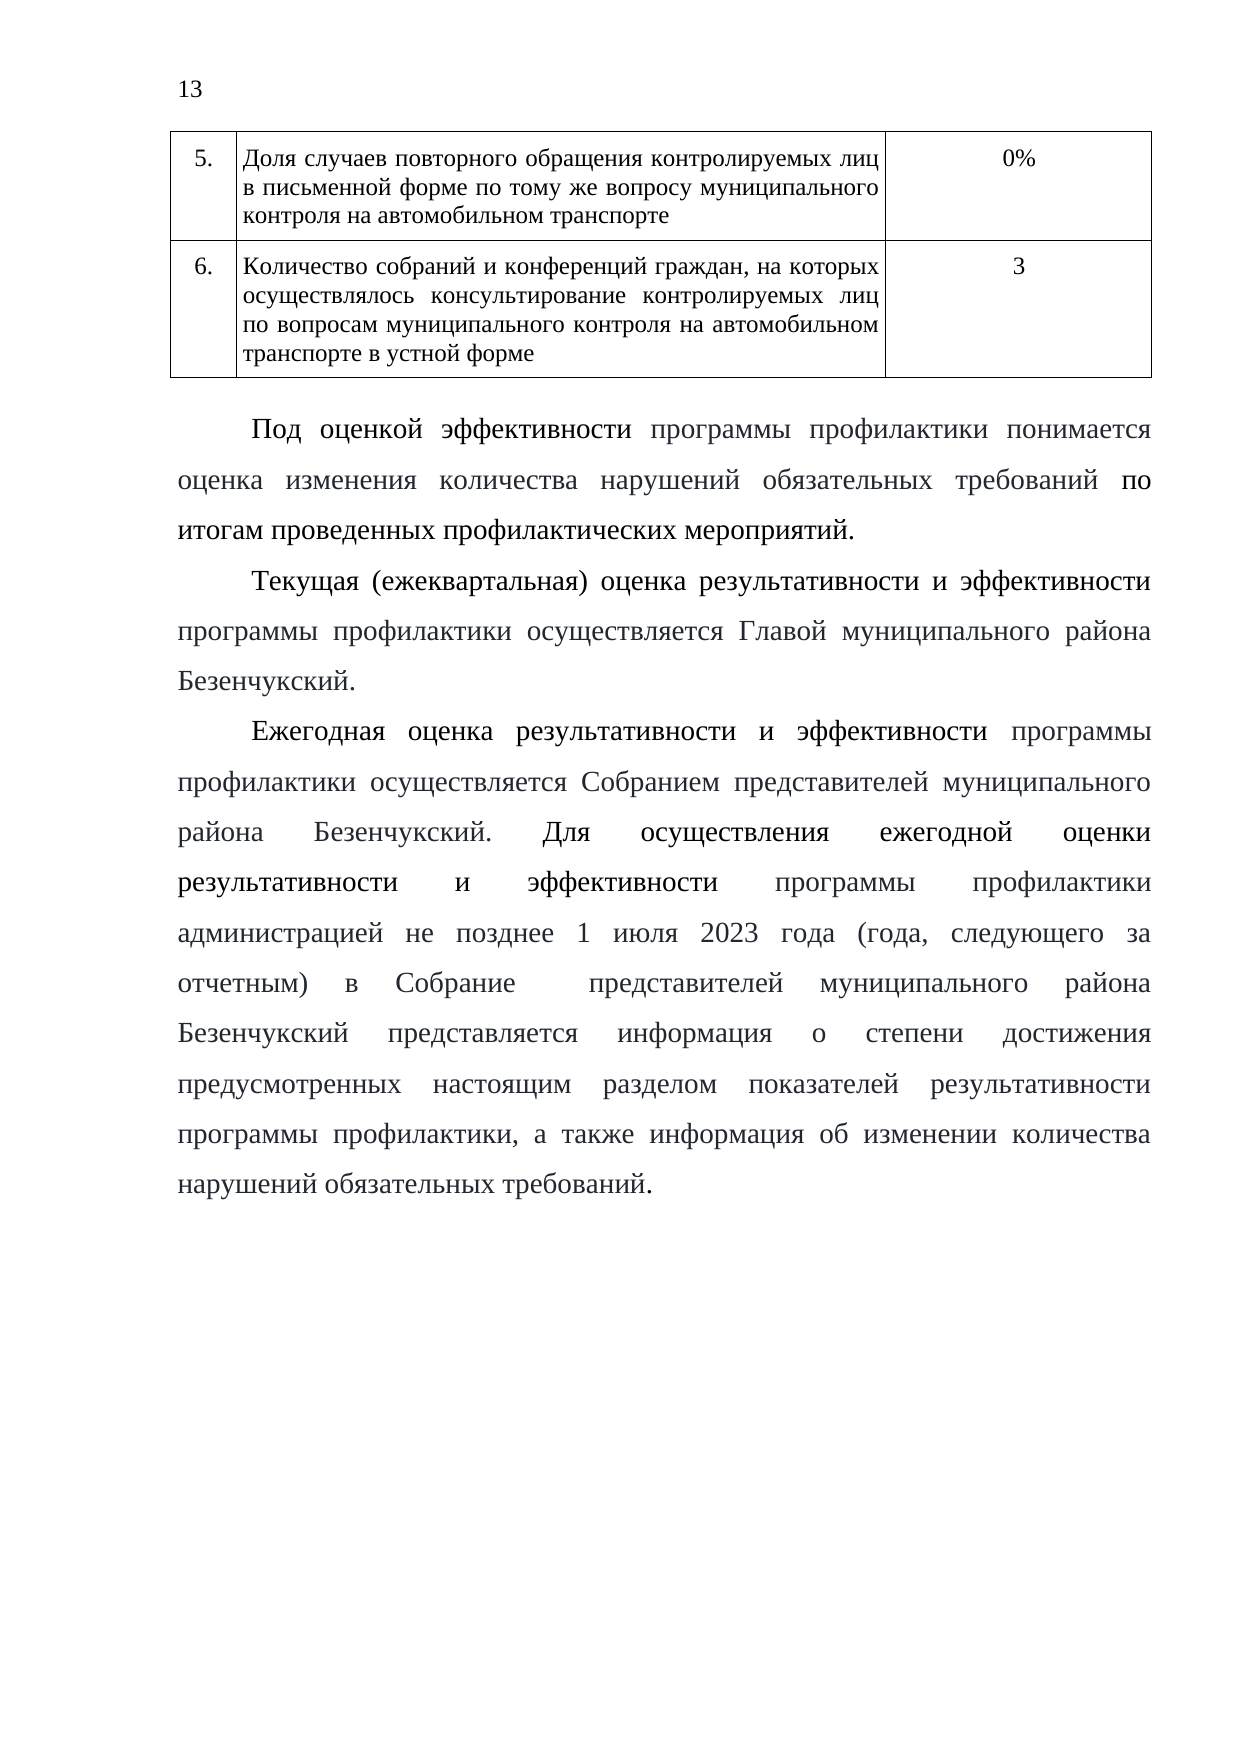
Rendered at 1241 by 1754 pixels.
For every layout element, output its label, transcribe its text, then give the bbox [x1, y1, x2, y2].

table_cell 0% [886, 132, 1151, 240]
text Ежегодная оценка результативности и эффективности программы профилактики осуществляется Собранием представителей муниципального района Безенчукский. Для осуществления ежегодной оценки результативности и эффективности программы профилактики администрацией не позднее 1 июля 2023 года (года, следующего за отчетным) в Собрание представителей муниципального района Безенчукский представляется информация о степени достижения предусмотренных настоящим разделом показателей результативности программы профилактики, а также информация об изменении количества нарушений обязательных требований. [177, 713, 1152, 1200]
text Текущая (ежеквартальная) оценка результативности и эффективности программы профилактики осуществляется Главой муниципального района Безенчукский. [177, 563, 1152, 697]
table_cell 6. [171, 241, 236, 377]
table_cell Количество собраний и конференций граждан, на которых осуществлялось консультирование контролируемых лиц по вопросам муниципального контроля на автомобильном транспорте в устной форме [237, 241, 885, 377]
table_cell 5. [171, 132, 236, 240]
table_cell Доля случаев повторного обращения контролируемых лиц в письменной форме по тому же вопросу муниципального контроля на автомобильном транспорте [237, 132, 885, 240]
text Под оценкой эффективности программы профилактики понимается оценка изменения количества нарушений обязательных требований по итогам проведенных профилактических мероприятий. [177, 412, 1152, 546]
table_cell 3 [886, 241, 1151, 377]
